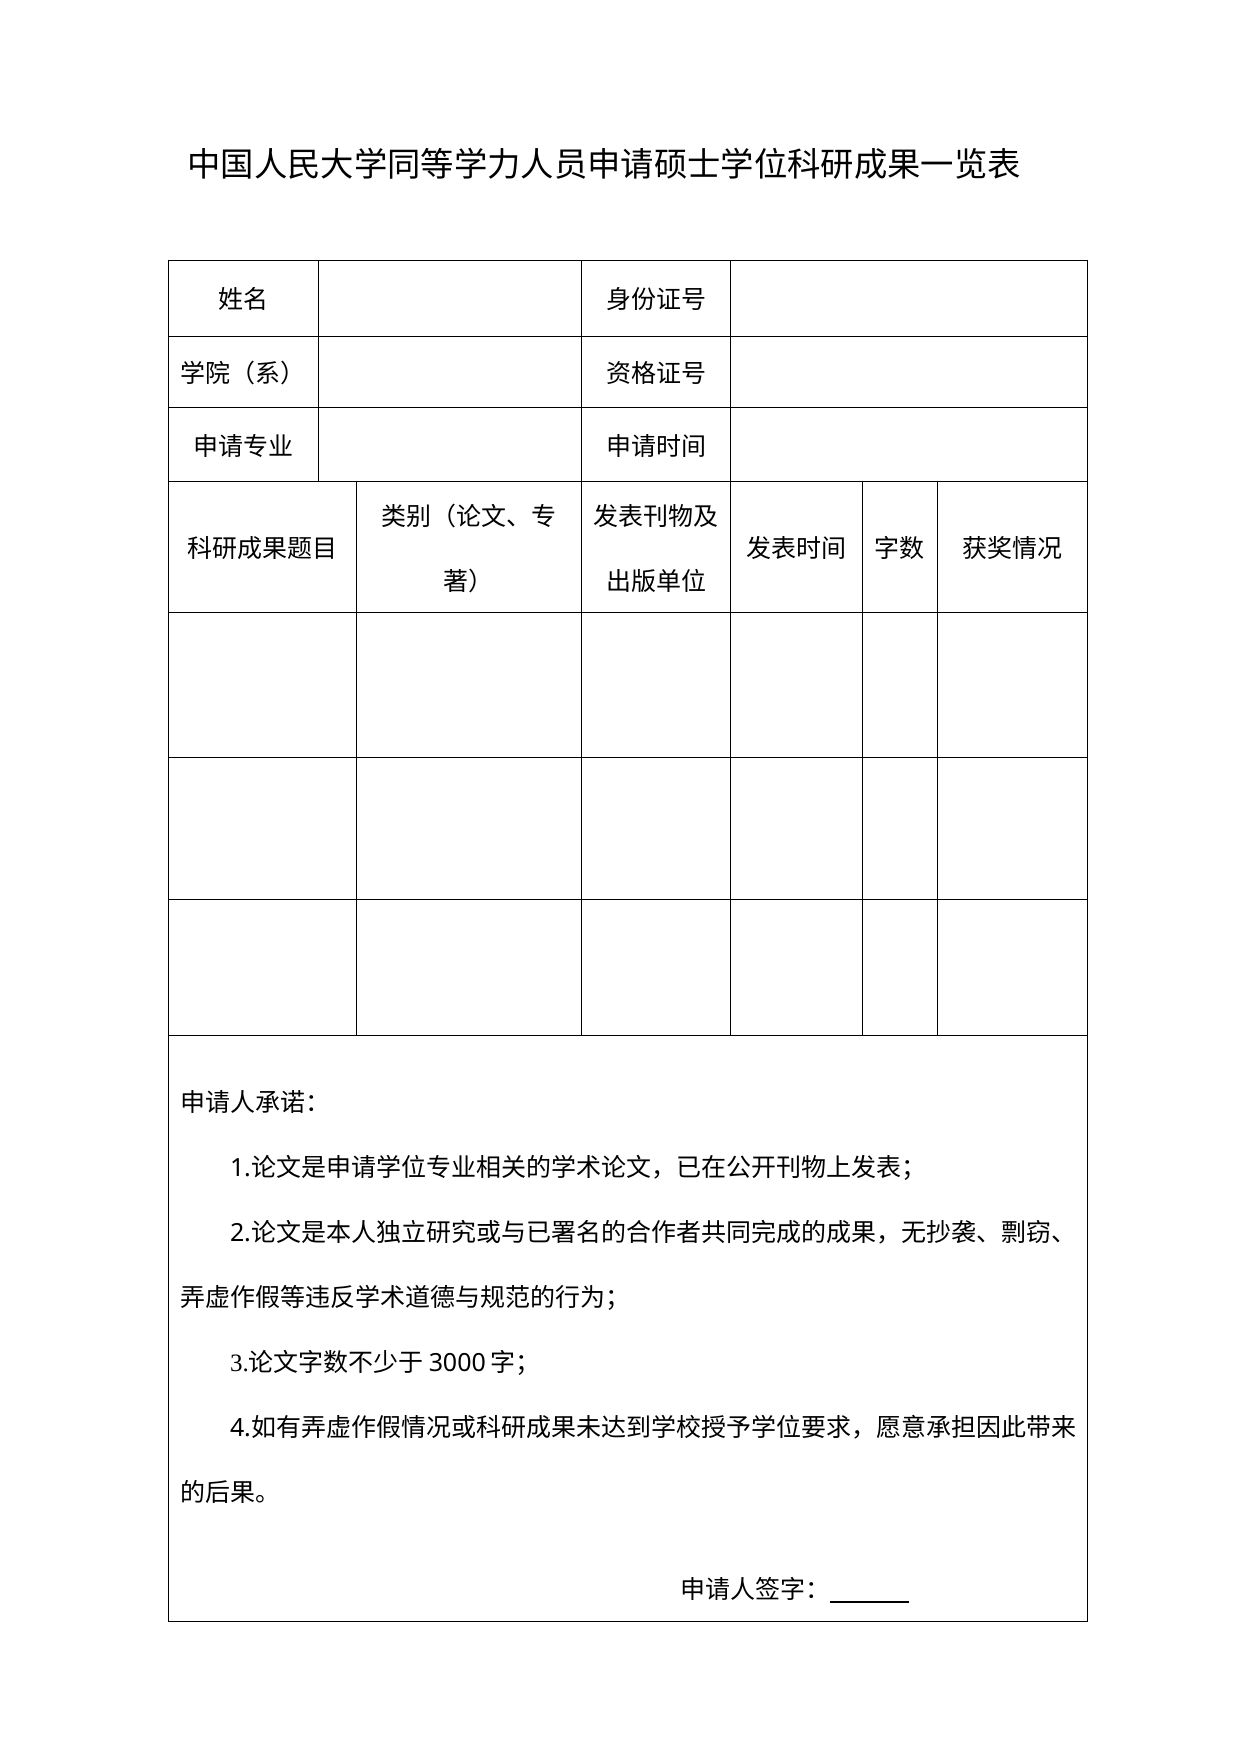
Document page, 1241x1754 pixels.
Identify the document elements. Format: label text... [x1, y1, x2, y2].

table_cell [863, 613, 937, 757]
table_cell [169, 613, 356, 757]
table_cell [863, 758, 937, 898]
table_cell 字数 [863, 482, 937, 612]
table_cell 类别（论文、专著） [357, 482, 581, 612]
table_cell [357, 613, 581, 757]
table_cell [731, 613, 862, 757]
table_cell 申请时间 [582, 408, 730, 481]
table_cell [731, 758, 862, 898]
table_cell [582, 758, 730, 898]
table_cell [582, 613, 730, 757]
table_cell 发表刊物及出版单位 [582, 482, 730, 612]
table_cell 资格证号 [582, 337, 730, 407]
table_cell [319, 337, 581, 407]
table_cell 申请专业 [169, 408, 318, 481]
table_cell 科研成果题目 [169, 482, 356, 612]
table_cell 发表时间 [731, 482, 862, 612]
table_header 姓名 [169, 261, 318, 336]
table_header [731, 261, 1087, 336]
table_cell [357, 900, 581, 1034]
table_cell [938, 900, 1087, 1034]
table_cell [357, 758, 581, 898]
table_cell [938, 613, 1087, 757]
table_cell [731, 900, 862, 1034]
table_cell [169, 1036, 1087, 1621]
table_cell 获奖情况 [938, 482, 1087, 612]
table_cell [863, 900, 937, 1034]
table_cell 学院（系） [169, 337, 318, 407]
table_header [319, 261, 581, 336]
table_cell [319, 408, 581, 481]
table_cell [938, 758, 1087, 898]
table_cell [169, 758, 356, 898]
table_cell [731, 337, 1087, 407]
table_cell [582, 900, 730, 1034]
table_header 身份证号 [582, 261, 730, 336]
text 中国人民大学同等学力人员申请硕士学位科研成果一览表 [187, 129, 1053, 194]
table_cell [731, 408, 1087, 481]
table_cell [169, 900, 356, 1034]
